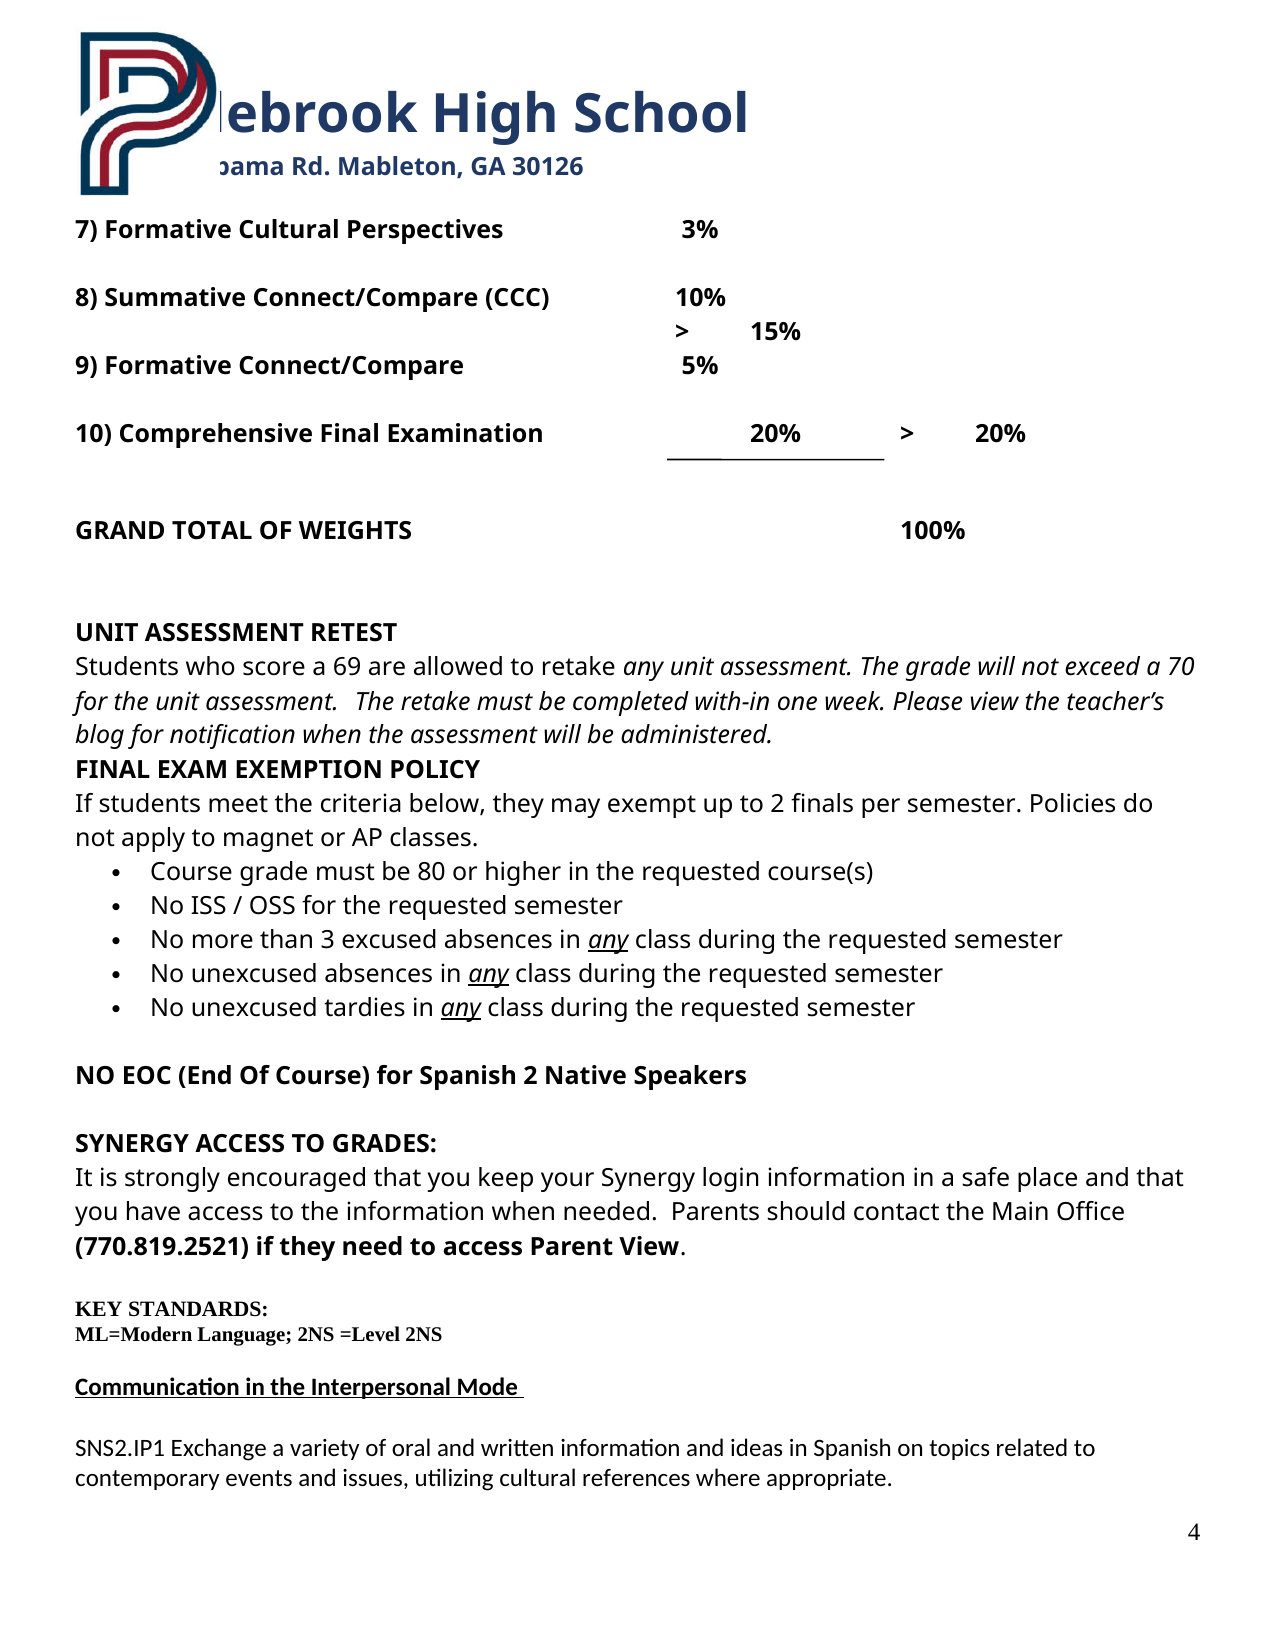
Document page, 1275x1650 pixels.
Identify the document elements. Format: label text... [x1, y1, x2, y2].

text If students meet the criteria below, they may exempt up to 2 finals per semester. Policies do not apply to magnet or AP classes. [75, 785, 1200, 853]
text 7) Formative Cultural Perspectives 3% [75, 212, 1200, 246]
list No more than 3 excused absences in any class during the requested semester [112, 922, 1200, 956]
picture [69, 27, 220, 196]
text Communication in the Interpersonal Mode [75, 1371, 1200, 1401]
text Students who score a 69 are allowed to retake any unit assessment. The grade will not exceed a 70 for the unit assessment. The retake must be completed with-in one week. Please view the teacher’s blog for notification when the assessment will be administered. [75, 649, 1200, 751]
text > 15% [75, 314, 1200, 348]
text NO EOC (End Of Course) for Spanish 2 Native Speakers [75, 1058, 1200, 1092]
text GRAND TOTAL OF WEIGHTS 100% [75, 513, 1200, 547]
text 10) Comprehensive Final Examination 20% > 20% [75, 416, 1200, 450]
text ML=Modern Language; 2NS =Level 2NS [75, 1321, 1200, 1346]
text SYNERGY ACCESS TO GRADES: [75, 1126, 1200, 1160]
list No unexcused tardies in any class during the requested semester [112, 990, 1200, 1024]
text 8) Summative Connect/Compare (CCC) 10% [75, 280, 1200, 314]
list No unexcused absences in any class during the requested semester [112, 956, 1200, 990]
text SNS2.IP1 Exchange a variety of oral and written information and ideas in Spanish on topics related to contemporary events and issues, utilizing cultural references where appropriate. [75, 1432, 1200, 1493]
text UNIT ASSESSMENT RETEST [75, 615, 1200, 649]
text FINAL EXAM EXEMPTION POLICY [75, 751, 1200, 785]
text It is strongly encouraged that you keep your Synergy login information in a safe place and that you have access to the information when needed. Parents should contact the Main Office (770.819.2521) if they need to access Parent View. [75, 1160, 1200, 1262]
text KEY STANDARDS: [75, 1296, 1200, 1321]
list Course grade must be 80 or higher in the requested course(s) [112, 853, 1200, 887]
text 9) Formative Connect/Compare 5% [75, 348, 1200, 382]
list No ISS / OSS for the requested semester [112, 887, 1200, 922]
